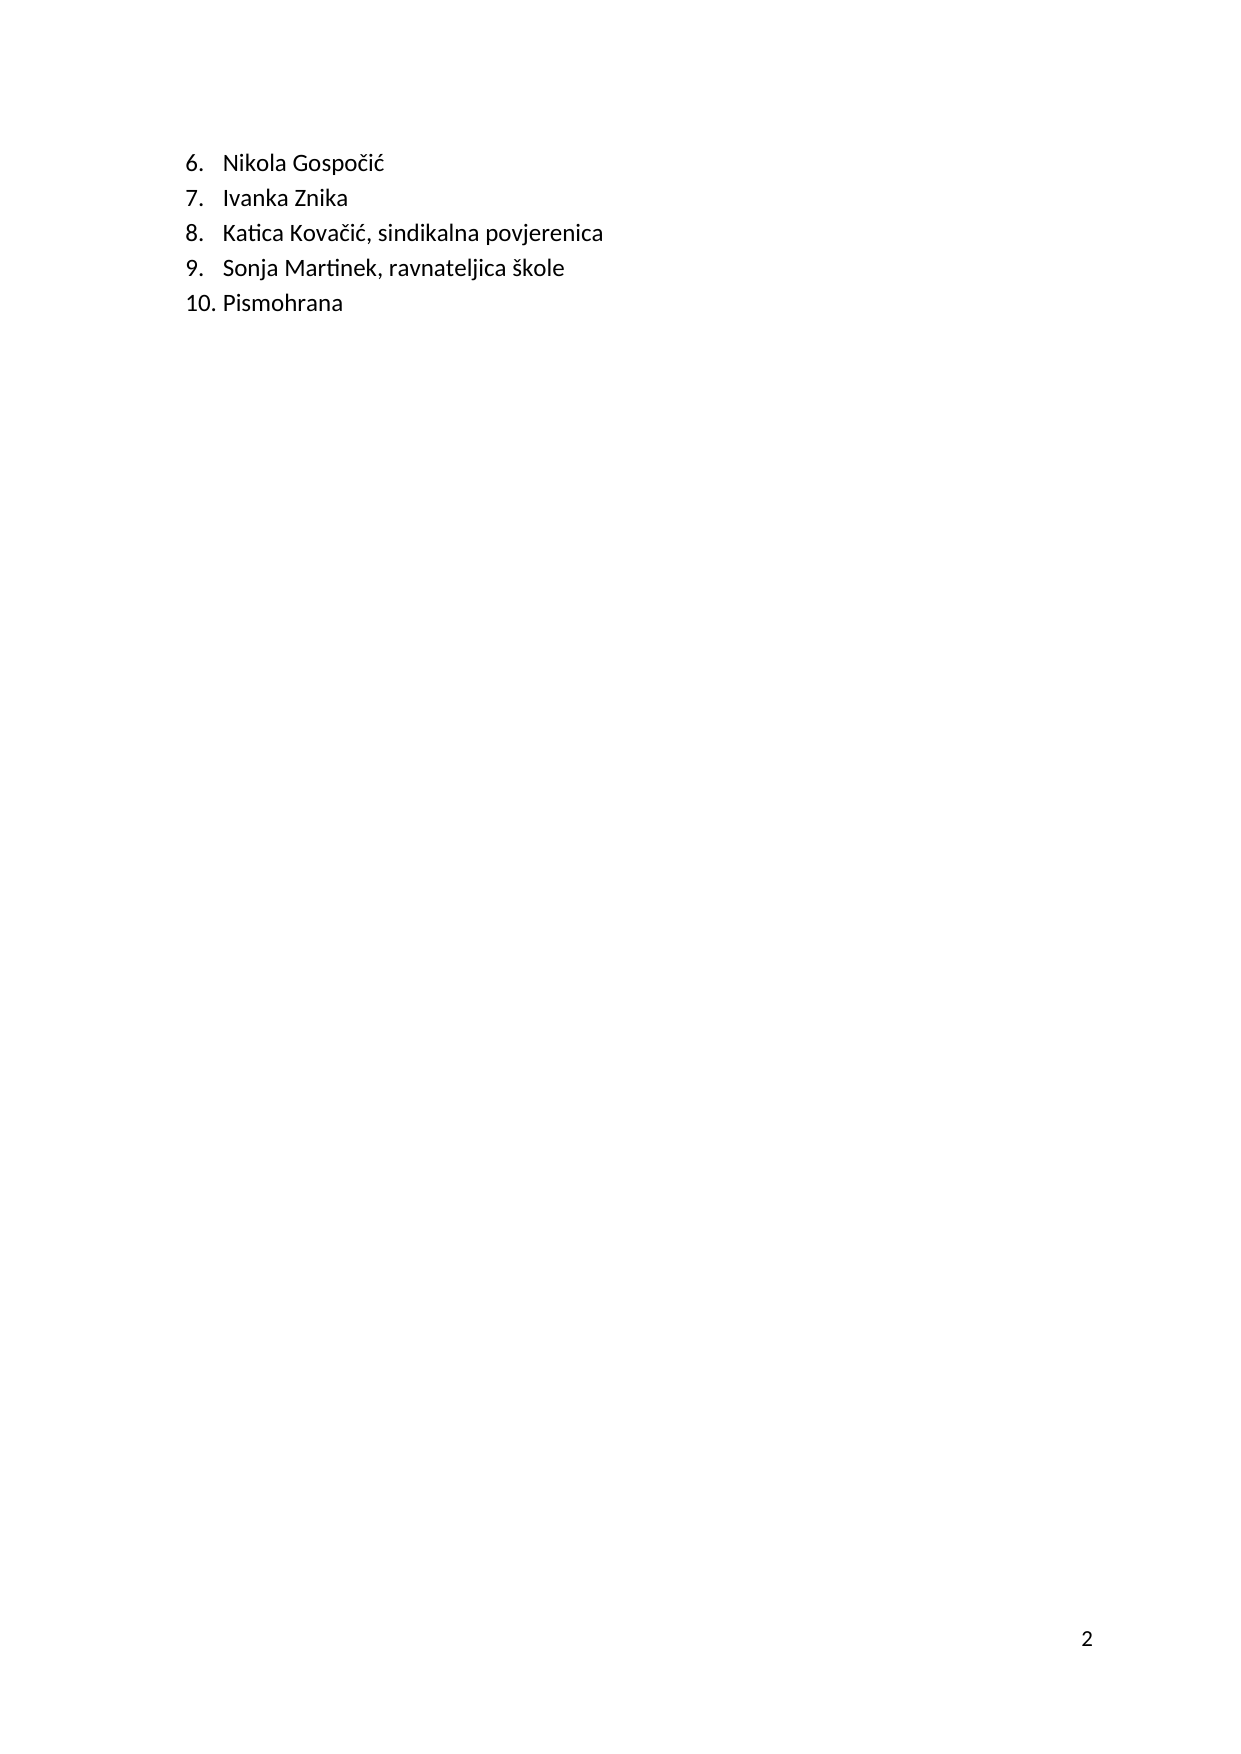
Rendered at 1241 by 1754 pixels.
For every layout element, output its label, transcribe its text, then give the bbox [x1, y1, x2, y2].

list Pismohrana [185, 288, 1093, 318]
list Ivanka Znika [185, 183, 1093, 213]
list Nikola Gospočić [185, 148, 1093, 178]
list Sonja Martinek, ravnateljica škole [185, 253, 1093, 283]
list Katica Kovačić, sindikalna povjerenica [185, 218, 1093, 248]
